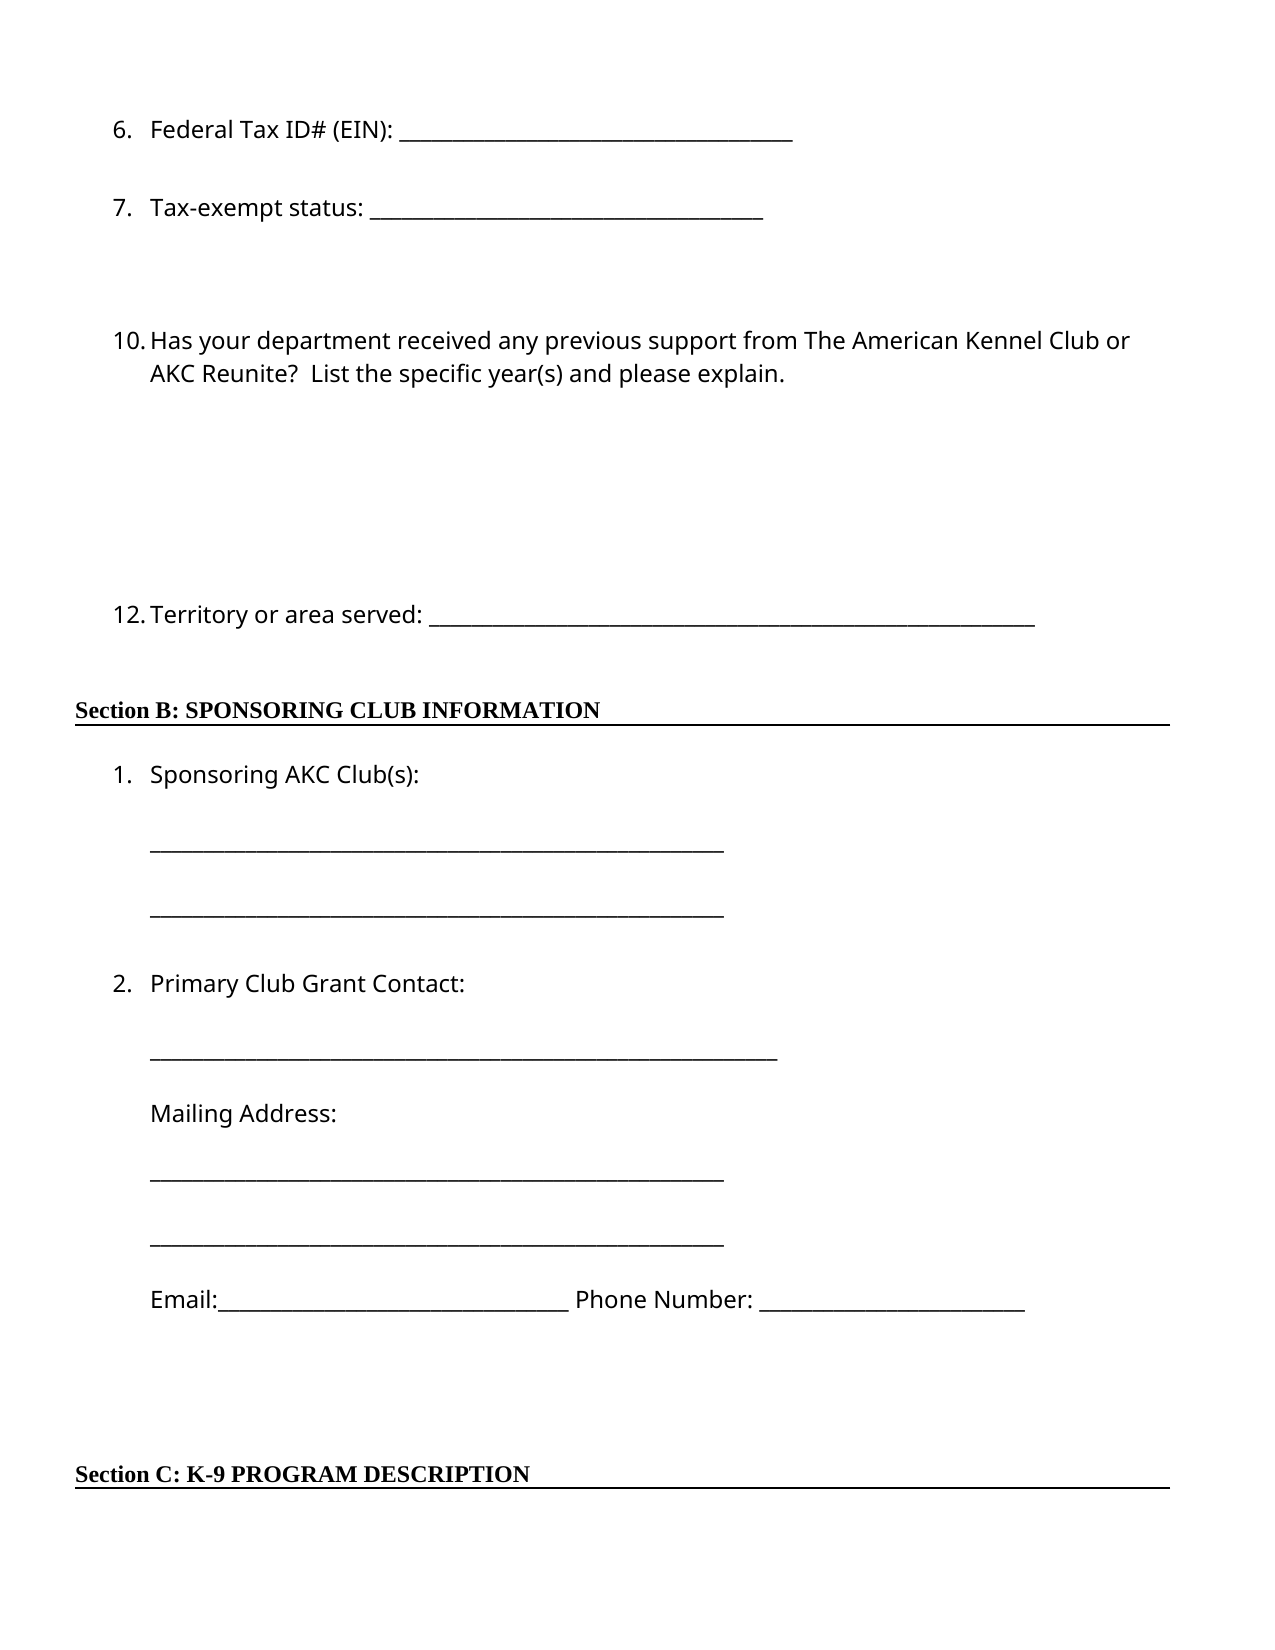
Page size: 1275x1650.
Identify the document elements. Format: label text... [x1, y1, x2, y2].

text 12. Territory or area served: _________________________________________________________ [112, 597, 1170, 630]
text Mailing Address: [150, 1064, 1170, 1152]
text ______________________________________________________ [150, 823, 1170, 856]
text 7. Tax-exempt status: _____________________________________ [112, 191, 1170, 223]
text 1. Sponsoring AKC Club(s): [112, 758, 1170, 791]
text Section B: SPONSORING CLUB INFORMATION [75, 695, 1170, 724]
text ______________________________________________________ [150, 1218, 1170, 1250]
text ______________________________________________________ [150, 889, 1170, 921]
text 6. Federal Tax ID# (EIN): _____________________________________ [112, 112, 1170, 145]
text Section C: K-9 PROGRAM DESCRIPTION [75, 1459, 1170, 1487]
text 2. Primary Club Grant Contact: [112, 967, 1170, 999]
text Email:_________________________________ Phone Number: _________________________ [150, 1283, 1170, 1315]
text ______________________________________________________ [150, 1152, 1170, 1185]
text ___________________________________________________________ [112, 1032, 1170, 1064]
text 10. Has your department received any previous support from The American Kennel Club or AKC Reunite? List the specific year(s) and please explain. [112, 324, 1170, 389]
